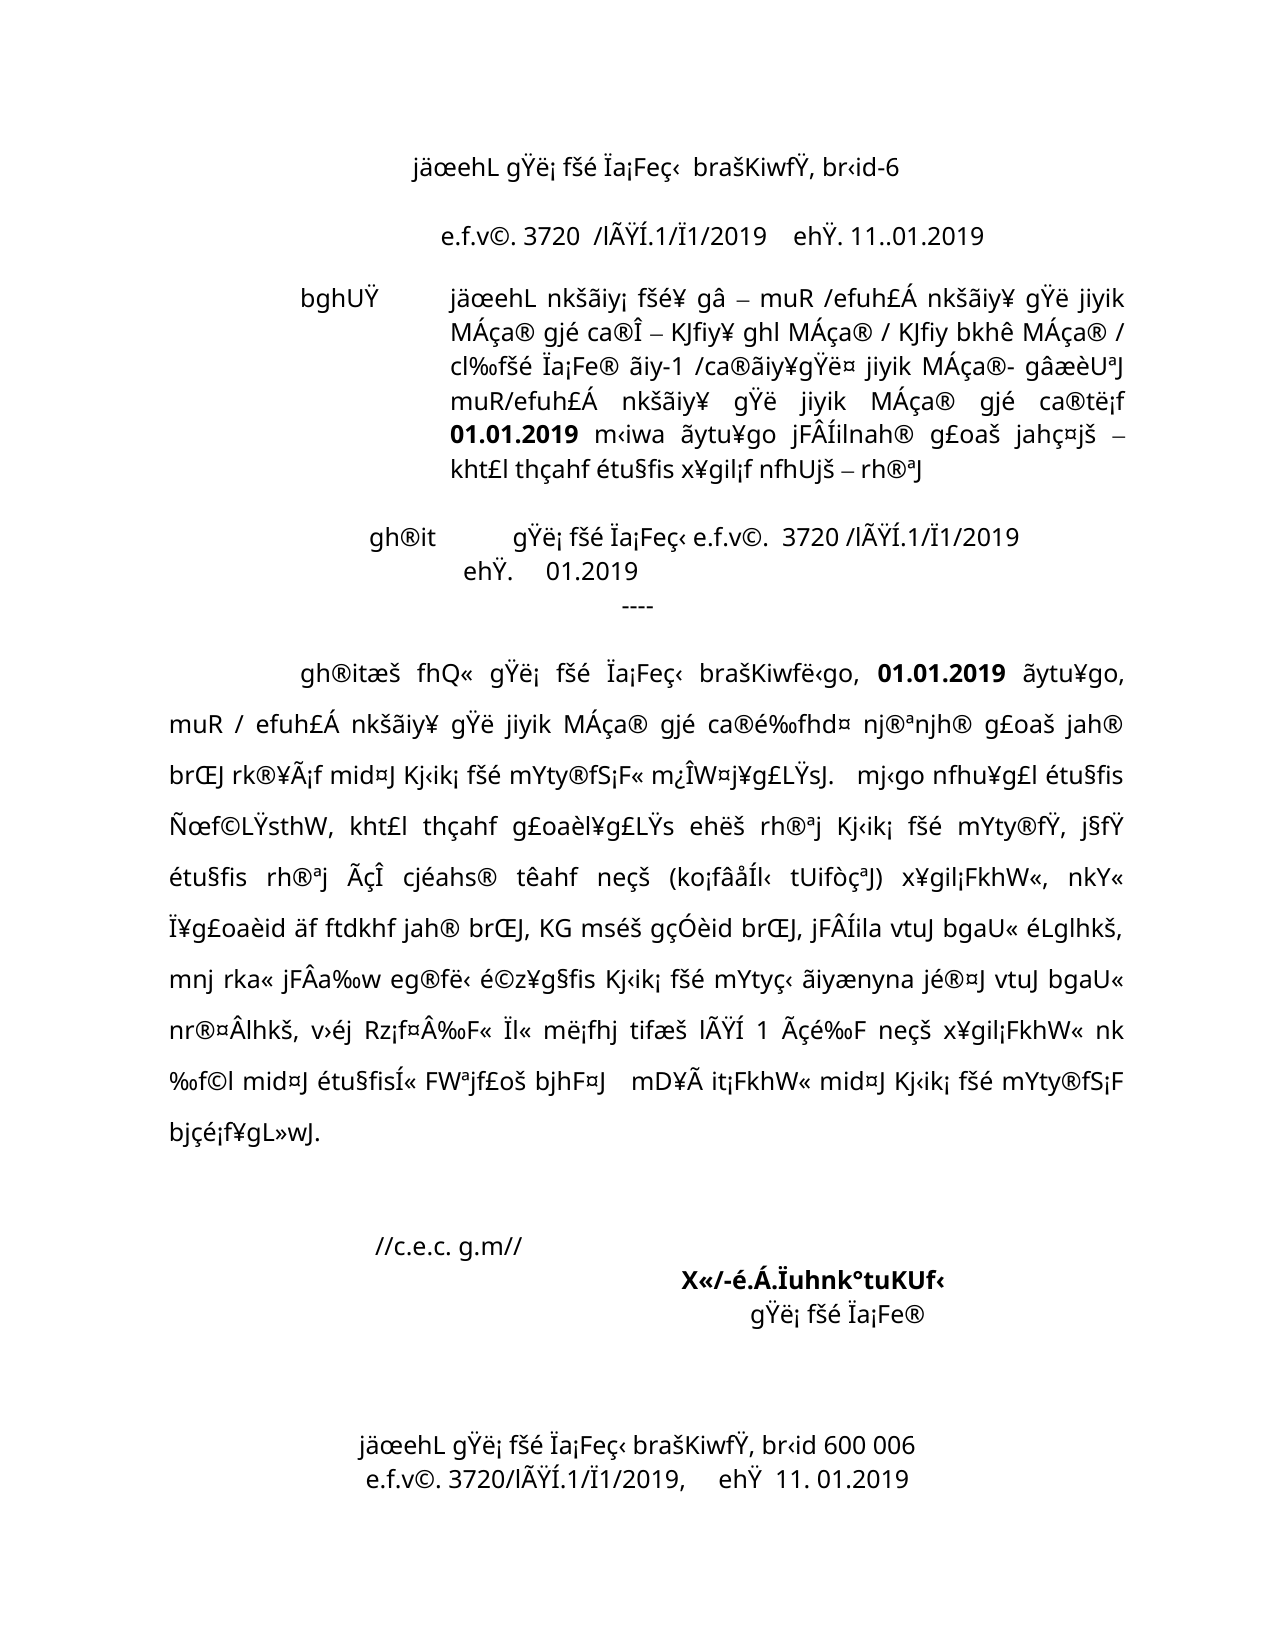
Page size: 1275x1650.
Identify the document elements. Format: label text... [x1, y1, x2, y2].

text e.f.v©. 3720/lÃŸÍ.1/Ï1/2019, ehŸ 11. 01.2019 [150, 1462, 1125, 1496]
text ehŸ. 01.2019 [375, 553, 1125, 587]
text jäœehL gŸë¡ fšé Ïa¡Feç‹ brašKiwfŸ, br‹id-6 [150, 150, 1125, 184]
text ---- [150, 587, 1125, 622]
text X«/-é.Á.Ïuhnk°tuKUf‹ [600, 1263, 1125, 1297]
text //c.e.c. g.m// [225, 1229, 1125, 1263]
text gŸë¡ fšé Ïa¡Fe® [675, 1297, 1125, 1331]
text gh®itæš fhQ« gŸë¡ fšé Ïa¡Feç‹ brašKiwfë‹go, 01.01.2019 ãytu¥go, muR / efuh£Á nkšãiy¥ gŸë jiyik MÁça® gjé ca®é‰fhd¤ nj®ªnjh® g£oaš jah® brŒJ rk®¥Ã¡f mid¤J Kj‹ik¡ fšé mYty®fS¡F« m¿ÎW¤j¥g£LŸsJ. mj‹go nfhu¥g£l étu§fis Ñœf©LŸsthW, kht£l thçahf g£oaèl¥g£LŸs ehëš rh®ªj Kj‹ik¡ fšé mYty®fŸ, j§fŸ étu§fis rh®ªj ÃçÎ cjéahs® têahf neçš (ko¡fâåÍl‹ tUifòçªJ) x¥gil¡FkhW«, nkY« Ï¥g£oaèid äf ftdkhf jah® brŒJ, KG mséš gçÓèid brŒJ, jFÂÍila vtuJ bgaU« éLglhkš, mnj rka« jFÂa‰w eg®fë‹ é©z¥g§fis Kj‹ik¡ fšé mYtyç‹ ãiyænyna jé®¤J vtuJ bgaU« nr®¤Âlhkš, v›éj Rz¡f¤Â‰F« Ïl« më¡fhj tifæš lÃŸÍ 1 Ãçé‰F neçš x¥gil¡FkhW« nk‰f©l mid¤J étu§fisÍ« FWªjf£oš bjhF¤J mD¥Ã it¡FkhW« mid¤J Kj‹ik¡ fšé mYty®fS¡F bjçé¡f¥gL»wJ. [169, 656, 1125, 1149]
text bghUŸ jäœehL nkšãiy¡ fšé¥ gâ – muR /efuh£Á nkšãiy¥ gŸë jiyik MÁça® gjé ca®Î – KJfiy¥ ghl MÁça® / KJfiy bkhê MÁça® / cl‰fšé Ïa¡Fe® ãiy-1 /ca®ãiy¥gŸë¤ jiyik MÁça®- gâæèUªJ muR/efuh£Á nkšãiy¥ gŸë jiyik MÁça® gjé ca®të¡f 01.01.2019 m‹iwa ãytu¥go jFÂÍilnah® g£oaš jahç¤jš – kht£l thçahf étu§fis x¥gil¡f nfhUjš – rh®ªJ [300, 281, 1125, 485]
text jäœehL gŸë¡ fšé Ïa¡Feç‹ brašKiwfŸ, br‹id 600 006 [150, 1428, 1125, 1462]
text e.f.v©. 3720 /lÃŸÍ.1/Ï1/2019 ehŸ. 11..01.2019 [225, 218, 1125, 252]
text gh®it gŸë¡ fšé Ïa¡Feç‹ e.f.v©. 3720 /lÃŸÍ.1/Ï1/2019 [150, 519, 1125, 553]
